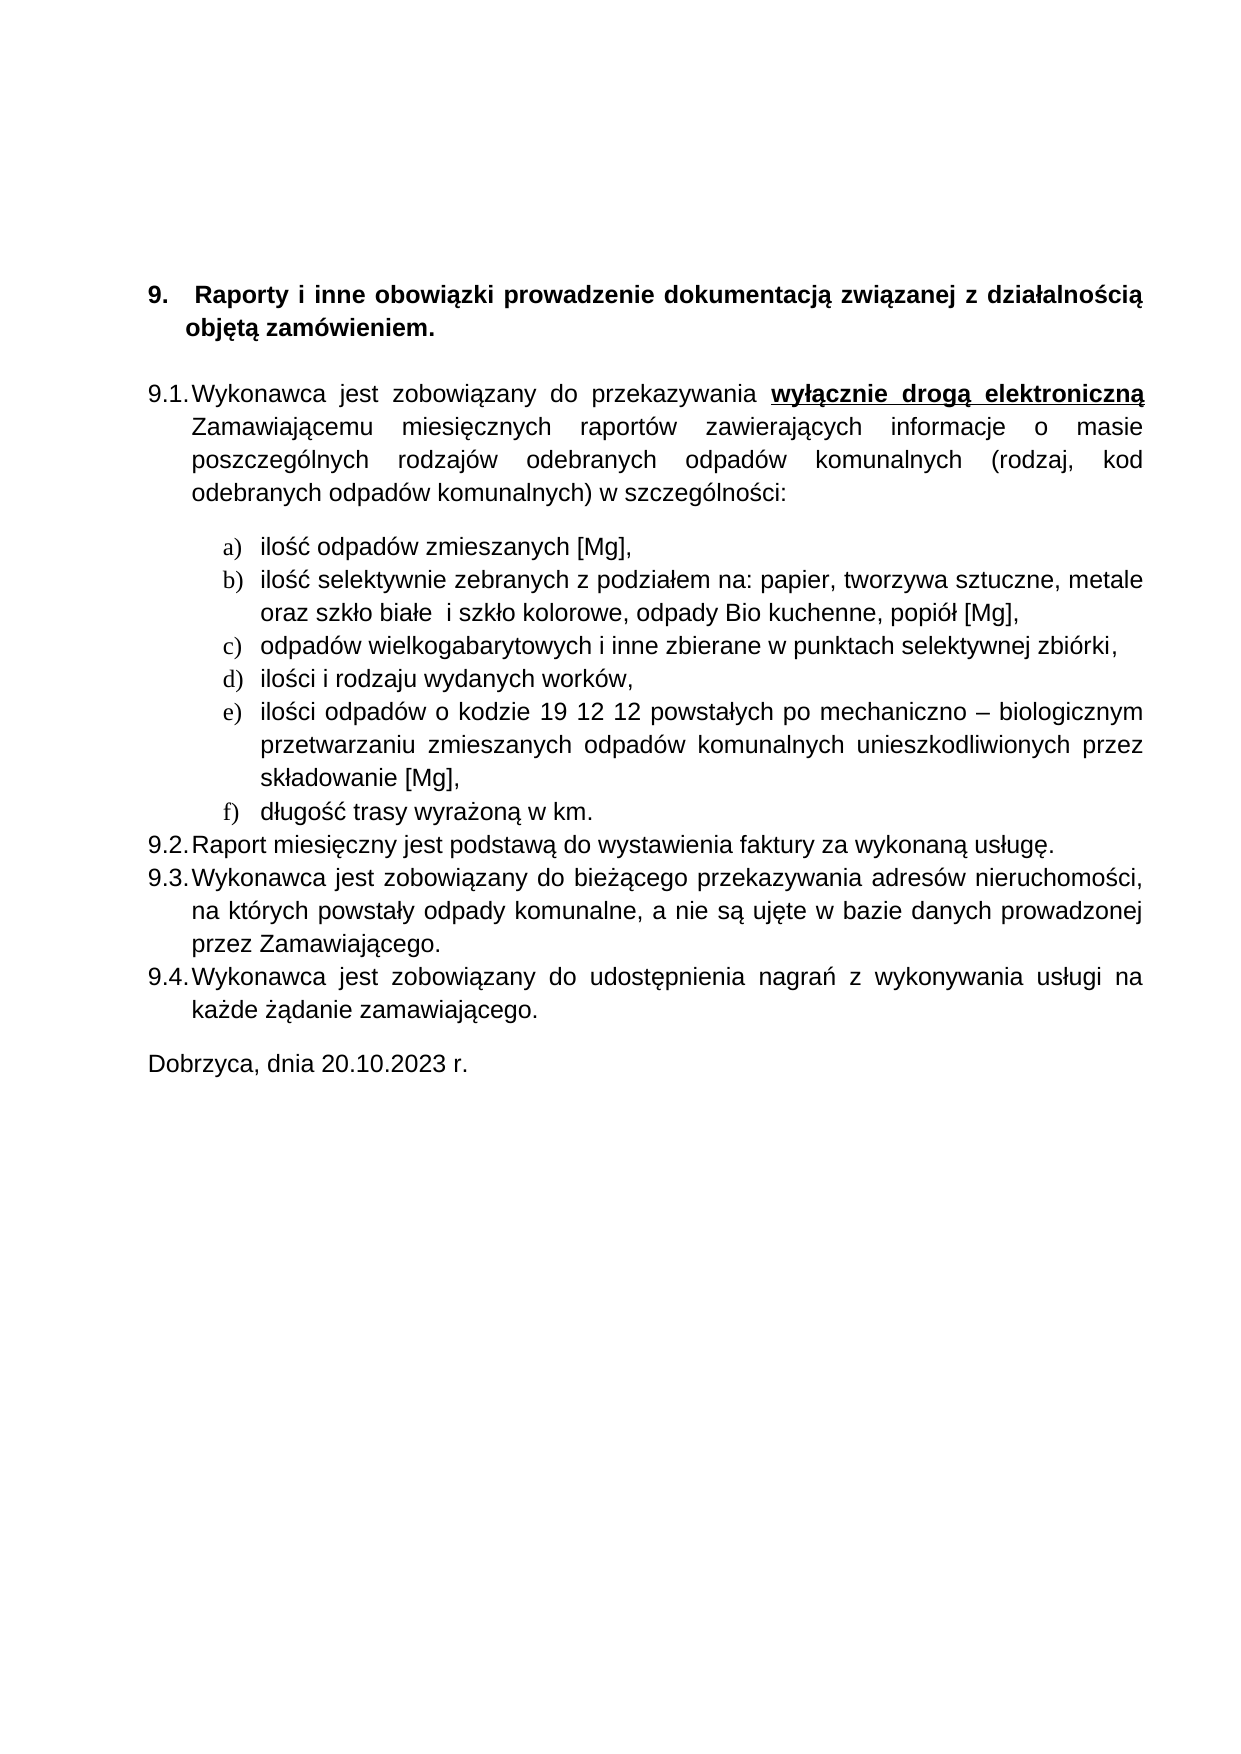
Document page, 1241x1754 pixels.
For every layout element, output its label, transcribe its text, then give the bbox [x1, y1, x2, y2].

text Dobrzyca, dnia 20.10.2023 r. [148, 1048, 1144, 1077]
list Raport miesięczny jest podstawą do wystawienia faktury za wykonaną usługę. [148, 829, 1144, 858]
list Wykonawca jest zobowiązany do udostępnienia nagrań z wykonywania usługi na każde żądanie zamawiającego. [148, 962, 1144, 1023]
list ilość selektywnie zebranych z podziałem na: papier, tworzywa sztuczne, metale oraz szkło białe i szkło kolorowe, odpady Bio kuchenne, popiół [Mg], [223, 565, 1144, 627]
list ilości i rodzaju wydanych worków, [223, 664, 1144, 693]
list Wykonawca jest zobowiązany do bieżącego przekazywania adresów nieruchomości, na których powstały odpady komunalne, a nie są ujęte w bazie danych prowadzonej przez Zamawiającego. [148, 863, 1144, 957]
list ilość odpadów zmieszanych [Mg], [223, 532, 1144, 561]
list długość trasy wyrażoną w km. [223, 796, 1144, 825]
list ilości odpadów o kodzie 19 12 12 powstałych po mechaniczno – biologicznym przetwarzaniu zmieszanych odpadów komunalnych unieszkodliwionych przez składowanie [Mg], [223, 697, 1144, 792]
list Wykonawca jest zobowiązany do przekazywania wyłącznie drogą elektroniczną Zamawiającemu miesięcznych raportów zawierających informacje o masie poszczególnych rodzajów odebranych odpadów komunalnych (rodzaj, kod odebranych odpadów komunalnych) w szczególności: [148, 379, 1144, 507]
list Raporty i inne obowiązki prowadzenie dokumentacją związanej z działalnością objętą zamówieniem. [148, 280, 1144, 342]
list odpadów wielkogabarytowych i inne zbierane w punktach selektywnej zbiórki, [223, 631, 1144, 660]
